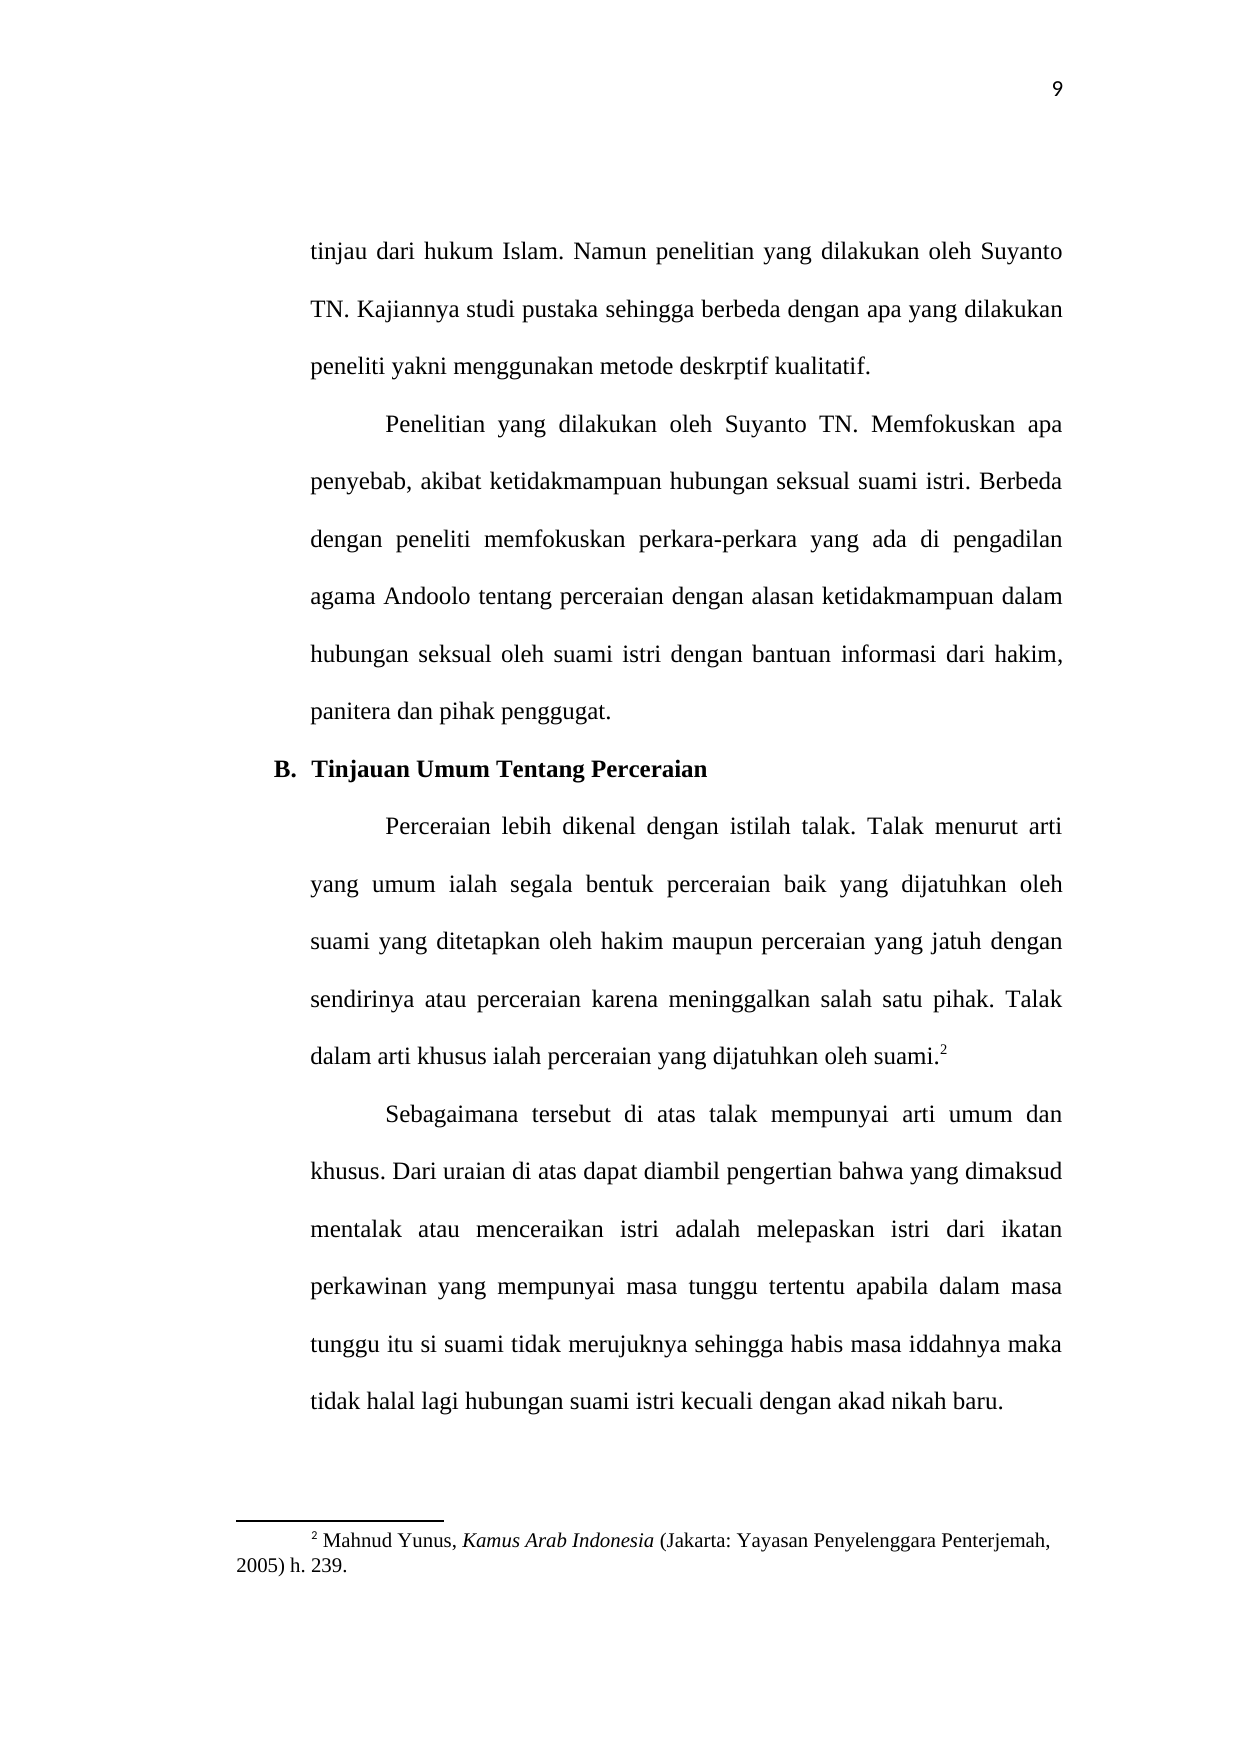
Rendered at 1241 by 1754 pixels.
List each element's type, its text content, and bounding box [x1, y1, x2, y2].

list Sebagaimana tersebut di atas talak mempunyai arti umum dan khusus. Dari uraian di atas dapat diambil pengertian bahwa yang dimaksud mentalak atau menceraikan istri adalah melepaskan istri dari ikatan perkawinan yang mempunyai masa tunggu tertentu apabila dalam masa tunggu itu si suami tidak merujuknya sehingga habis masa iddahnya maka tidak halal lagi hubungan suami istri kecuali dengan akad nikah baru. [310, 1099, 1063, 1415]
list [310, 236, 1063, 380]
list Tinjauan Umum Tentang Perceraian [274, 754, 1063, 782]
list Penelitian yang dilakukan oleh Suyanto TN. Memfokuskan apa penyebab, akibat ketidakmampuan hubungan seksual suami istri. Berbeda dengan peneliti memfokuskan perkara-perkara yang ada di pengadilan agama Andoolo tentang perceraian dengan alasan ketidakmampuan dalam hubungan seksual oleh suami istri dengan bantuan informasi dari hakim, panitera dan pihak penggugat. [310, 409, 1063, 725]
list Perceraian lebih dikenal dengan istilah talak. Talak menurut arti yang umum ialah segala bentuk perceraian baik yang dijatuhkan oleh suami yang ditetapkan oleh hakim maupun perceraian yang jatuh dengan sendirinya atau perceraian karena meninggalkan salah satu pihak. Talak dalam arti khusus ialah perceraian yang dijatuhkan oleh suami. [310, 811, 1063, 1070]
